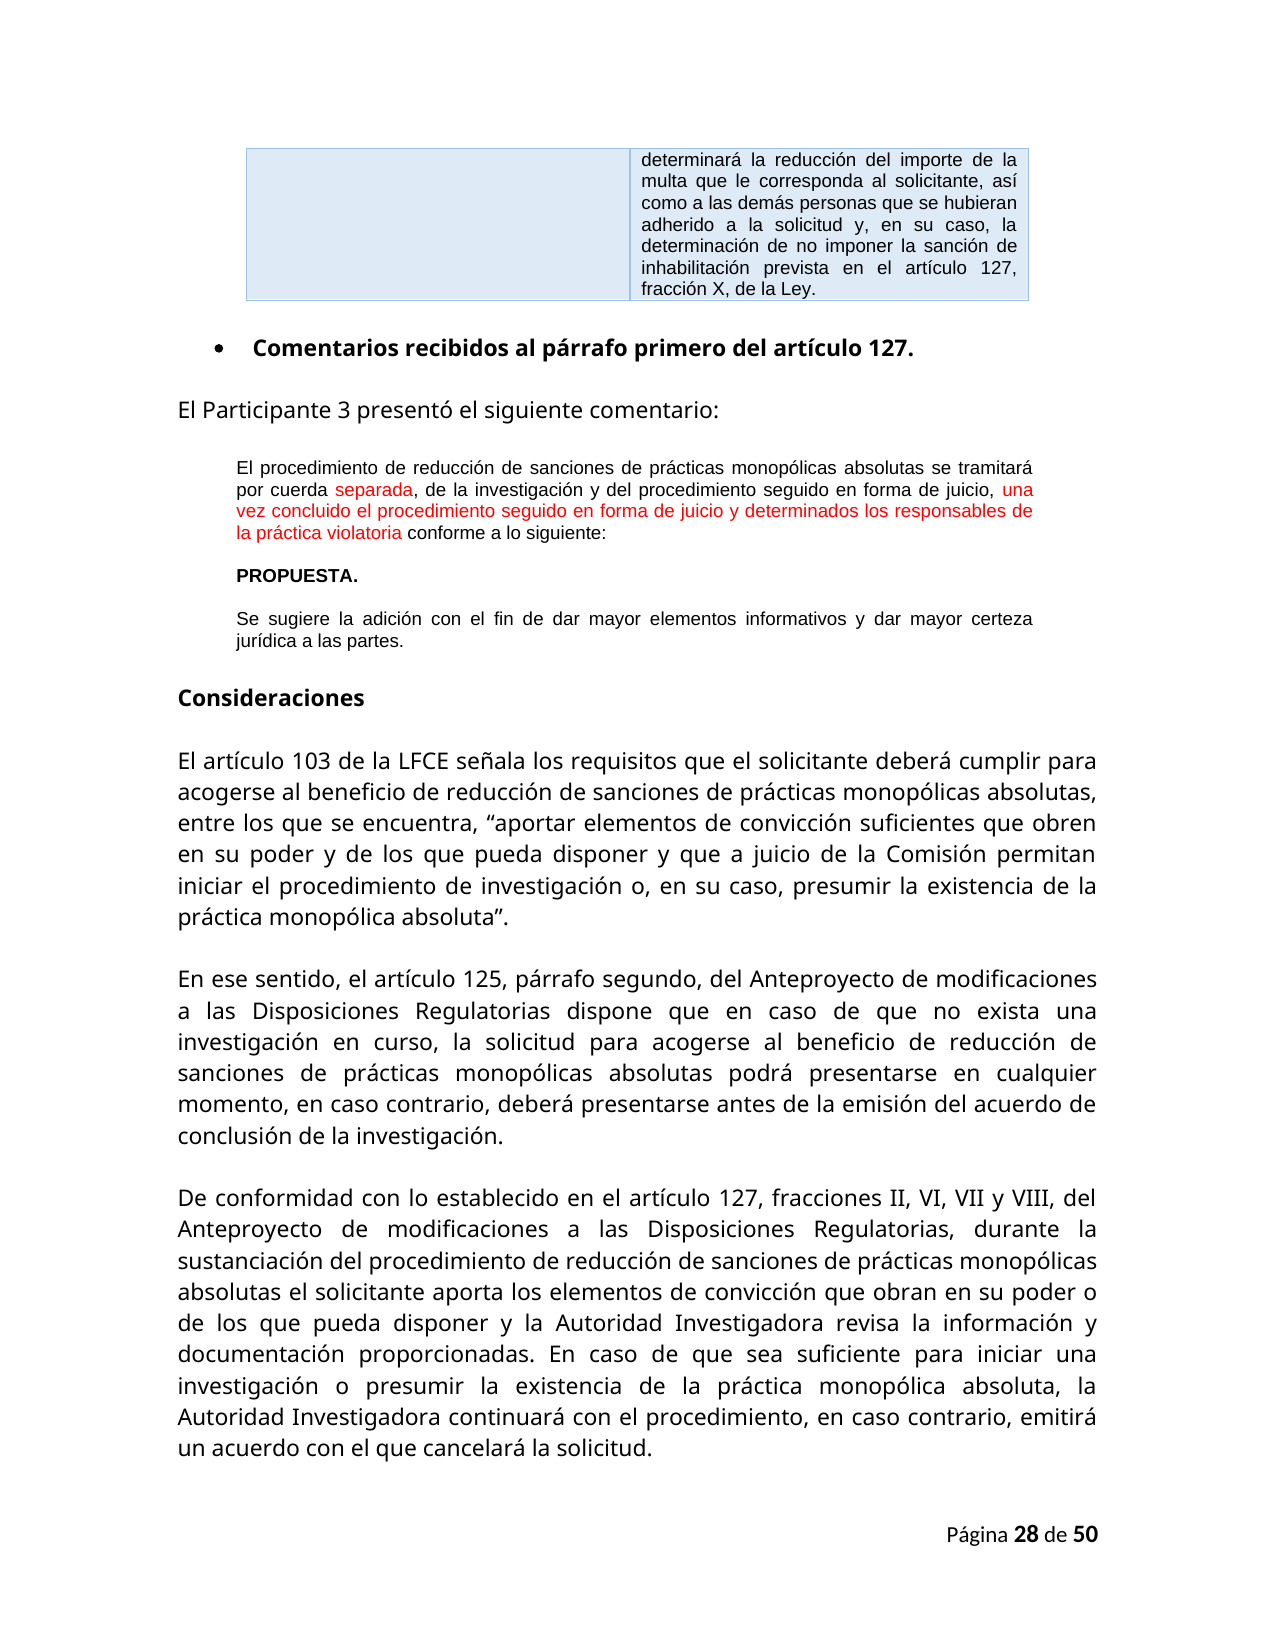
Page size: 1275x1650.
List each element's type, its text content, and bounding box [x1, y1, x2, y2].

text Se sugiere la adición con el fin de dar mayor elementos informativos y dar mayor certeza jurídica a las partes. [236, 608, 1033, 651]
text De conformidad con lo establecido en el artículo 127, fracciones II, VI, VII y VIII, del Anteproyecto de modificaciones a las Disposiciones Regulatorias, durante la sustanciación del procedimiento de reducción de sanciones de prácticas monopólicas absolutas el solicitante aporta los elementos de convicción que obran en su poder o de los que pueda disponer y la Autoridad Investigadora revisa la información y documentación proporcionadas. En caso de que sea suficiente para iniciar una investigación o presumir la existencia de la práctica monopólica absoluta, la Autoridad Investigadora continuará con el procedimiento, en caso contrario, emitirá un acuerdo con el que cancelará la solicitud. [177, 1182, 1098, 1463]
text El procedimiento de reducción de sanciones de prácticas monopólicas absolutas se tramitará por cuerda separada, de la investigación y del procedimiento seguido en forma de juicio, una vez concluido el procedimiento seguido en forma de juicio y determinados los responsables de la práctica violatoria conforme a lo siguiente: [236, 457, 1033, 543]
text En ese sentido, el artículo 125, párrafo segundo, del Anteproyecto de modificaciones a las Disposiciones Regulatorias dispone que en caso de que no exista una investigación en curso, la solicitud para acogerse al beneficio de reducción de sanciones de prácticas monopólicas absolutas podrá presentarse en cualquier momento, en caso contrario, deberá presentarse antes de la emisión del acuerdo de conclusión de la investigación. [177, 963, 1098, 1151]
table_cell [631, 149, 1028, 299]
list Comentarios recibidos al párrafo primero del artículo 127. [215, 332, 1098, 363]
text Consideraciones [177, 682, 1098, 713]
text El Participante 3 presentó el siguiente comentario: [177, 394, 1098, 426]
text PROPUESTA. [236, 565, 1033, 586]
text El artículo 103 de la LFCE señala los requisitos que el solicitante deberá cumplir para acogerse al beneficio de reducción de sanciones de prácticas monopólicas absolutas, entre los que se encuentra, “aportar elementos de convicción suficientes que obren en su poder y de los que pueda disponer y que a juicio de la Comisión permitan iniciar el procedimiento de investigación o, en su caso, presumir la existencia de la práctica monopólica absoluta”. [177, 745, 1098, 932]
